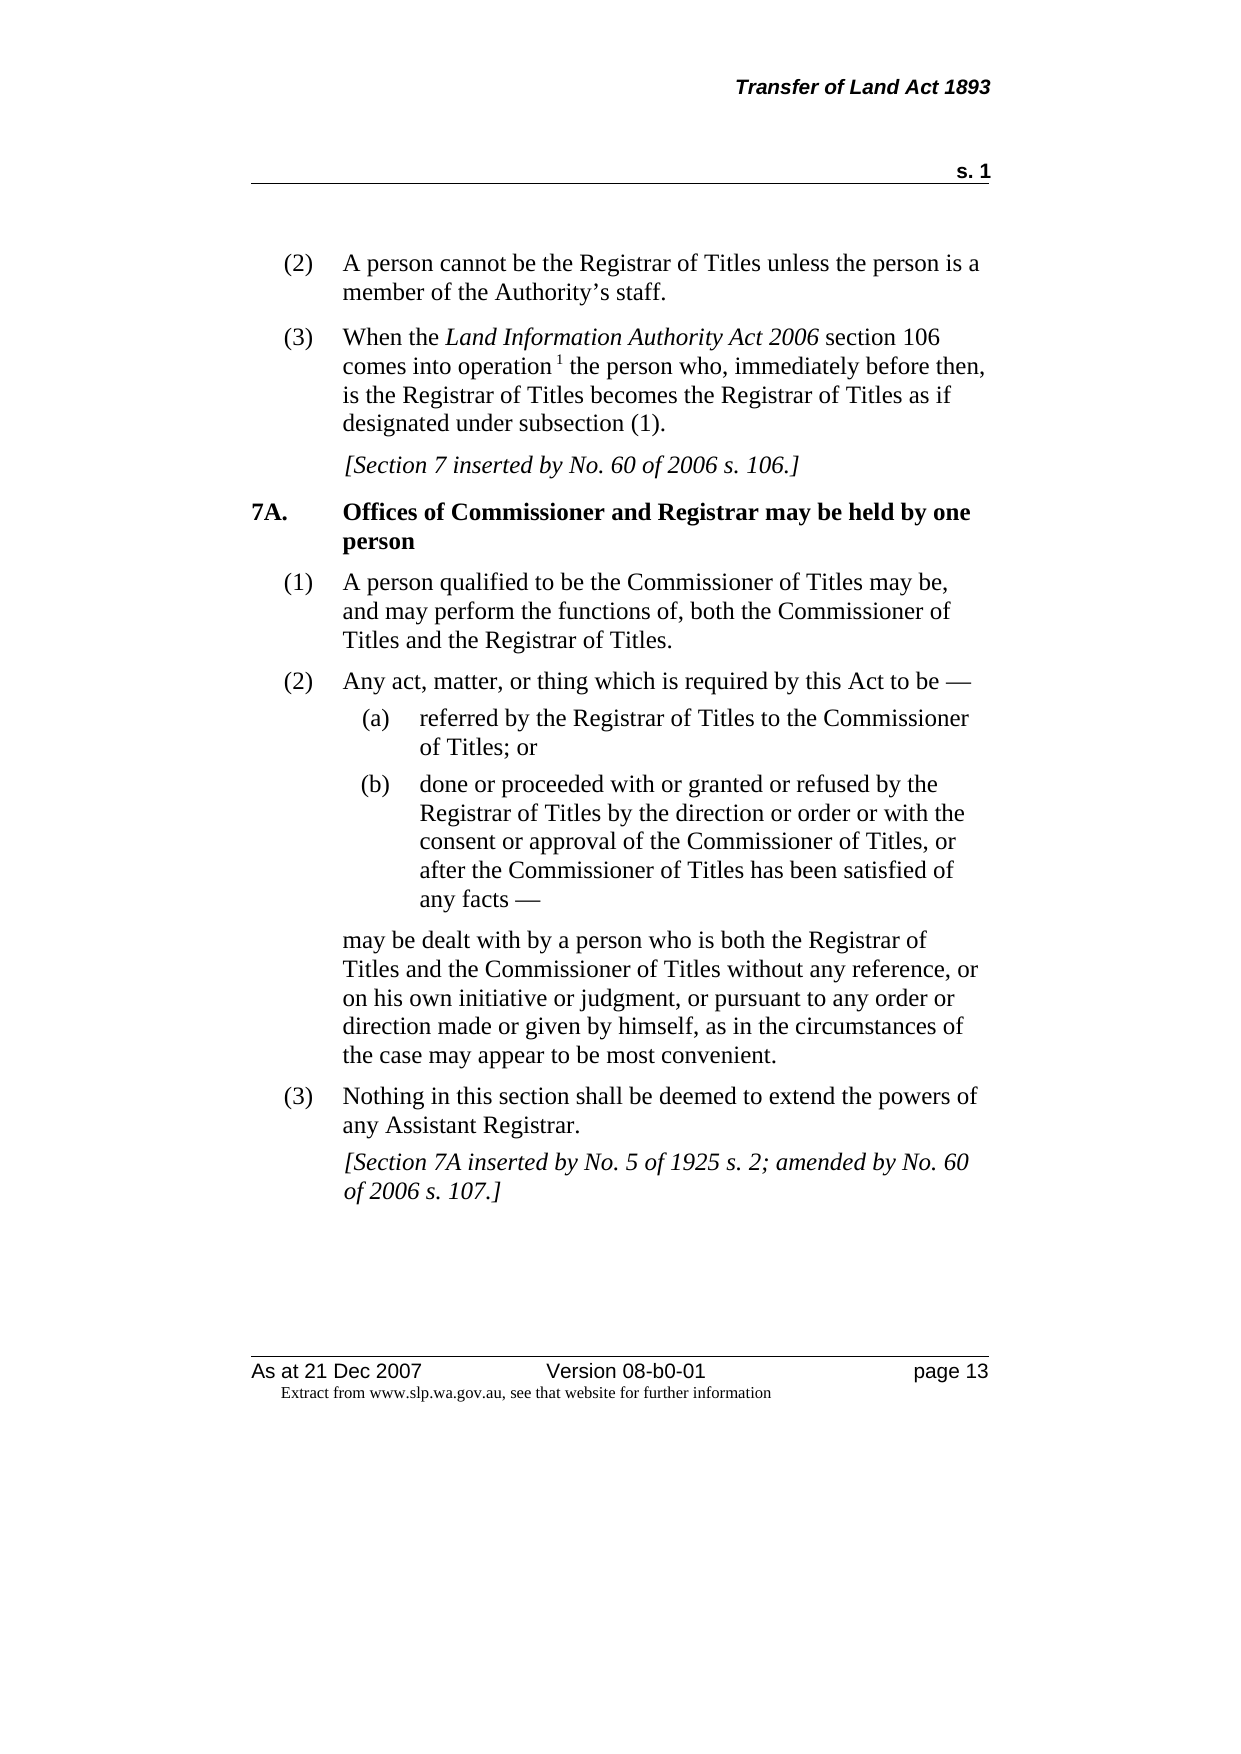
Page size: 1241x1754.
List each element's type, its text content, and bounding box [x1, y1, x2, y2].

text may be dealt with by a person who is both the Registrar of Titles and the Commissioner of Titles without any reference, or on his own initiative or judgment, or pursuant to any order or direction made or given by himself, as in the circumstances of the case may appear to be most convenient. [251, 925, 989, 1069]
text (2) A person cannot be the Registrar of Titles unless the person is a member of the Authority’s staff. [251, 248, 989, 306]
subtitle 7A. Offices of Commissioner and Registrar may be held by one person [251, 497, 989, 555]
text (1) A person qualified to be the Commissioner of Titles may be, and may perform the functions of, both the Commissioner of Titles and the Registrar of Titles. [251, 567, 989, 653]
text (a) referred by the Registrar of Titles to the Commissioner of Titles; or [251, 703, 989, 761]
text (3) When the Land Information Authority Act 2006 section 106 comes into operation 1 the person who, immediately before then, is the Registrar of Titles becomes the Registrar of Titles as if designated under subsection (1). [251, 322, 989, 437]
text (2) Any act, matter, or thing which is required by this Act to be — [251, 666, 989, 695]
text (b) done or proceeded with or granted or refused by the Registrar of Titles by the direction or order or with the consent or approval of the Commissioner of Titles, or after the Commissioner of Titles has been satisfied of any facts — [251, 769, 989, 913]
text [Section 7 inserted by No. 60 of 2006 s. 106.] [251, 450, 989, 478]
text [Section 7A inserted by No. 5 of 1925 s. 2; amended by No. 60 of 2006 s. 107.] [251, 1147, 989, 1205]
text (3) Nothing in this section shall be deemed to extend the powers of any Assistant Registrar. [251, 1081, 989, 1139]
